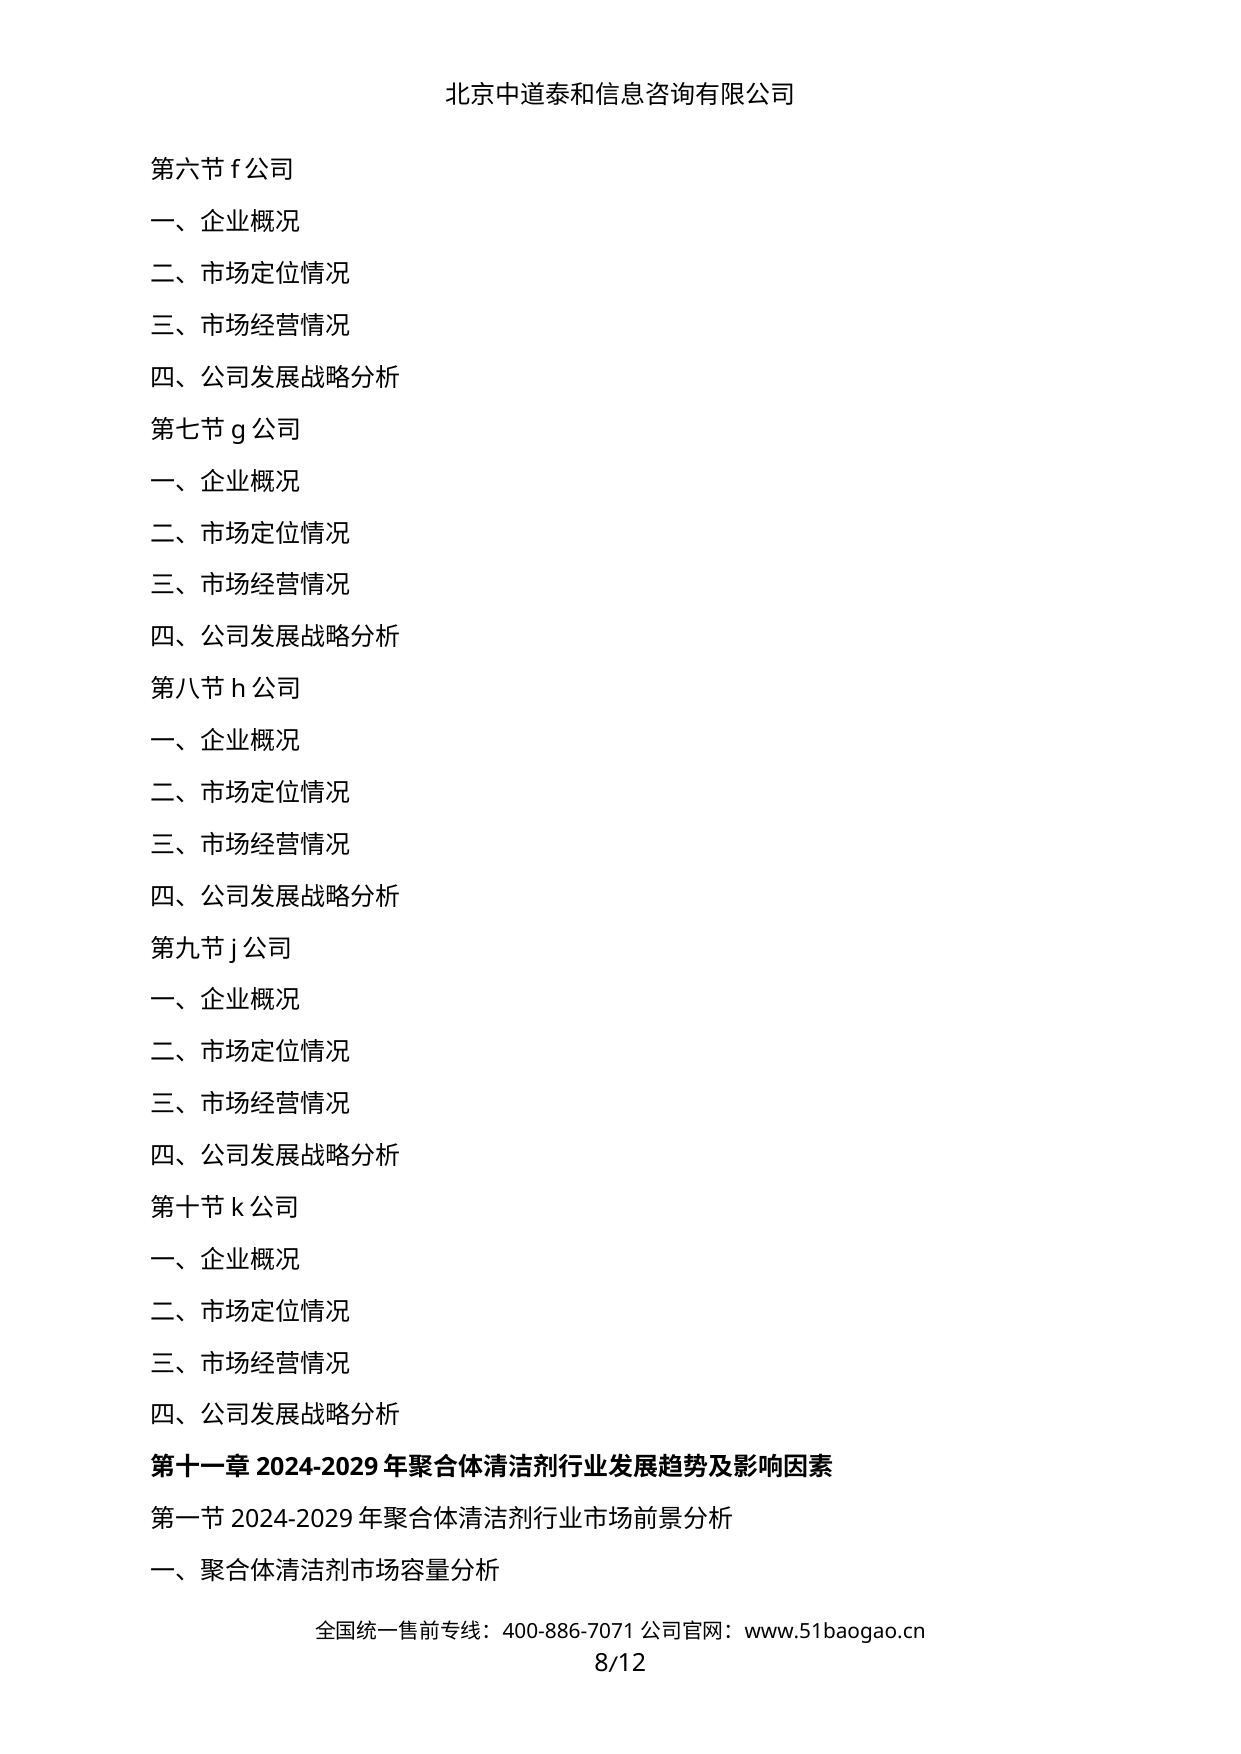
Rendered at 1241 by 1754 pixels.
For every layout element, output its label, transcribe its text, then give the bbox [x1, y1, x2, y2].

text 二、市场定位情况 [150, 513, 1090, 549]
text 第一节 2024-2029年聚合体清洁剂行业市场前景分析 [150, 1499, 1090, 1535]
text 三、市场经营情况 [150, 306, 1090, 342]
text 一、企业概况 [150, 461, 1090, 497]
text 三、市场经营情况 [150, 824, 1090, 861]
text 第十一章 2024-2029年聚合体清洁剂行业发展趋势及影响因素 [150, 1447, 1090, 1483]
text 二、市场定位情况 [150, 254, 1090, 290]
text 一、企业概况 [150, 1239, 1090, 1276]
text 四、公司发展战略分析 [150, 617, 1090, 653]
text 第六节 f公司 [150, 150, 1090, 186]
text 第九节 j公司 [150, 928, 1090, 964]
text 二、市场定位情况 [150, 1291, 1090, 1327]
text 一、企业概况 [150, 202, 1090, 238]
text 三、市场经营情况 [150, 565, 1090, 601]
text 四、公司发展战略分析 [150, 1395, 1090, 1431]
text 一、企业概况 [150, 980, 1090, 1016]
text 二、市场定位情况 [150, 1032, 1090, 1068]
text 第八节 h公司 [150, 669, 1090, 705]
text 四、公司发展战略分析 [150, 357, 1090, 394]
text 四、公司发展战略分析 [150, 1136, 1090, 1172]
text 二、市场定位情况 [150, 772, 1090, 809]
text 第七节 g公司 [150, 409, 1090, 446]
text 四、公司发展战略分析 [150, 876, 1090, 912]
text 三、市场经营情况 [150, 1343, 1090, 1379]
text 三、市场经营情况 [150, 1084, 1090, 1120]
text 第十节 k公司 [150, 1187, 1090, 1224]
text 一、聚合体清洁剂市场容量分析 [150, 1551, 1090, 1587]
text 一、企业概况 [150, 721, 1090, 757]
